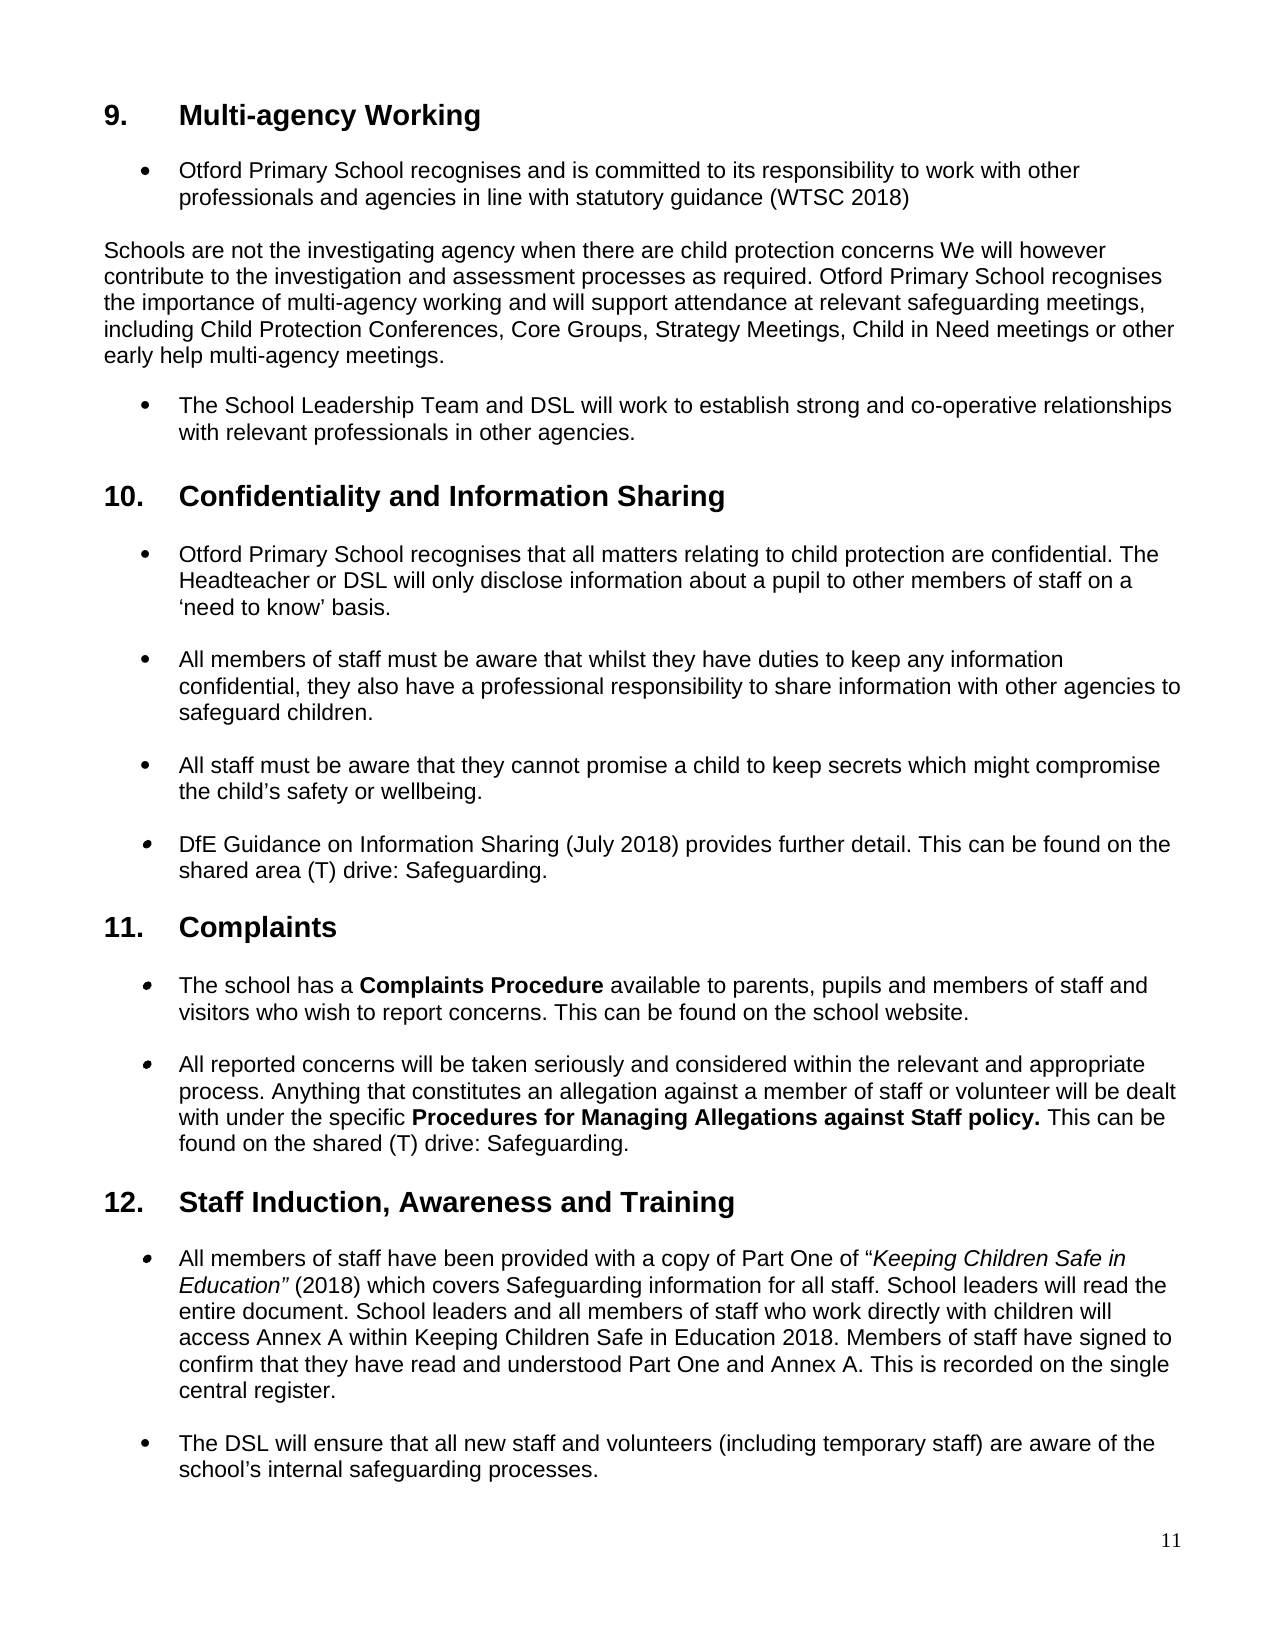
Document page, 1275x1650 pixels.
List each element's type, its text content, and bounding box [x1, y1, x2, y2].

list Otford Primary School recognises and is committed to its responsibility to work with other professionals and agencies in line with statutory guidance (WTSC 2018) [141, 157, 1181, 210]
list Otford Primary School recognises that all matters relating to child protection are confidential. The Headteacher or DSL will only disclose information about a pupil to other members of staff on a ‘need to know’ basis. [141, 541, 1181, 620]
list All members of staff must be aware that whilst they have duties to keep any information confidential, they also have a professional responsibility to share information with other agencies to safeguard children. [141, 646, 1181, 725]
list Multi-agency Working [103, 98, 1181, 131]
list The DSL will ensure that all new staff and volunteers (including temporary staff) are aware of the school’s internal safeguarding processes. [141, 1430, 1181, 1482]
list Confidentiality and Information Sharing [103, 479, 1181, 512]
list Staff Induction, Awareness and Training [103, 1185, 1181, 1219]
list Complaints [103, 910, 1181, 943]
text Schools are not the investigating agency when there are child protection concerns We will however contribute to the investigation and assessment processes as required. Otford Primary School recognises the importance of multi-agency working and will support attendance at relevant safeguarding meetings, including Child Protection Conferences, Core Groups, Strategy Meetings, Child in Need meetings or other early help multi-agency meetings. [103, 237, 1181, 368]
list All reported concerns will be taken seriously and considered within the relevant and appropriate process. Anything that constitutes an allegation against a member of staff or volunteer will be dealt with under the specific Procedures for Managing Allegations against Staff policy. This can be found on the shared (T) drive: Safeguarding. [141, 1051, 1181, 1157]
list All members of staff have been provided with a copy of Part One of “Keeping Children Safe in Education” (2018) which covers Safeguarding information for all staff. School leaders will read the entire document. School leaders and all members of staff who work directly with children will access Annex A within Keeping Children Safe in Education 2018. Members of staff have signed to confirm that they have read and understood Part One and Annex A. This is recorded on the single central register. [141, 1245, 1181, 1403]
list All staff must be aware that they cannot promise a child to keep secrets which might compromise the child’s safety or wellbeing. [141, 752, 1181, 804]
list The school has a Complaints Procedure available to parents, pupils and members of staff and visitors who wish to report concerns. This can be found on the school website. [141, 972, 1181, 1025]
list The School Leadership Team and DSL will work to establish strong and co-operative relationships with relevant professionals in other agencies. [141, 392, 1181, 445]
list DfE Guidance on Information Sharing (July 2018) provides further detail. This can be found on the shared area (T) drive: Safeguarding. [141, 831, 1181, 883]
